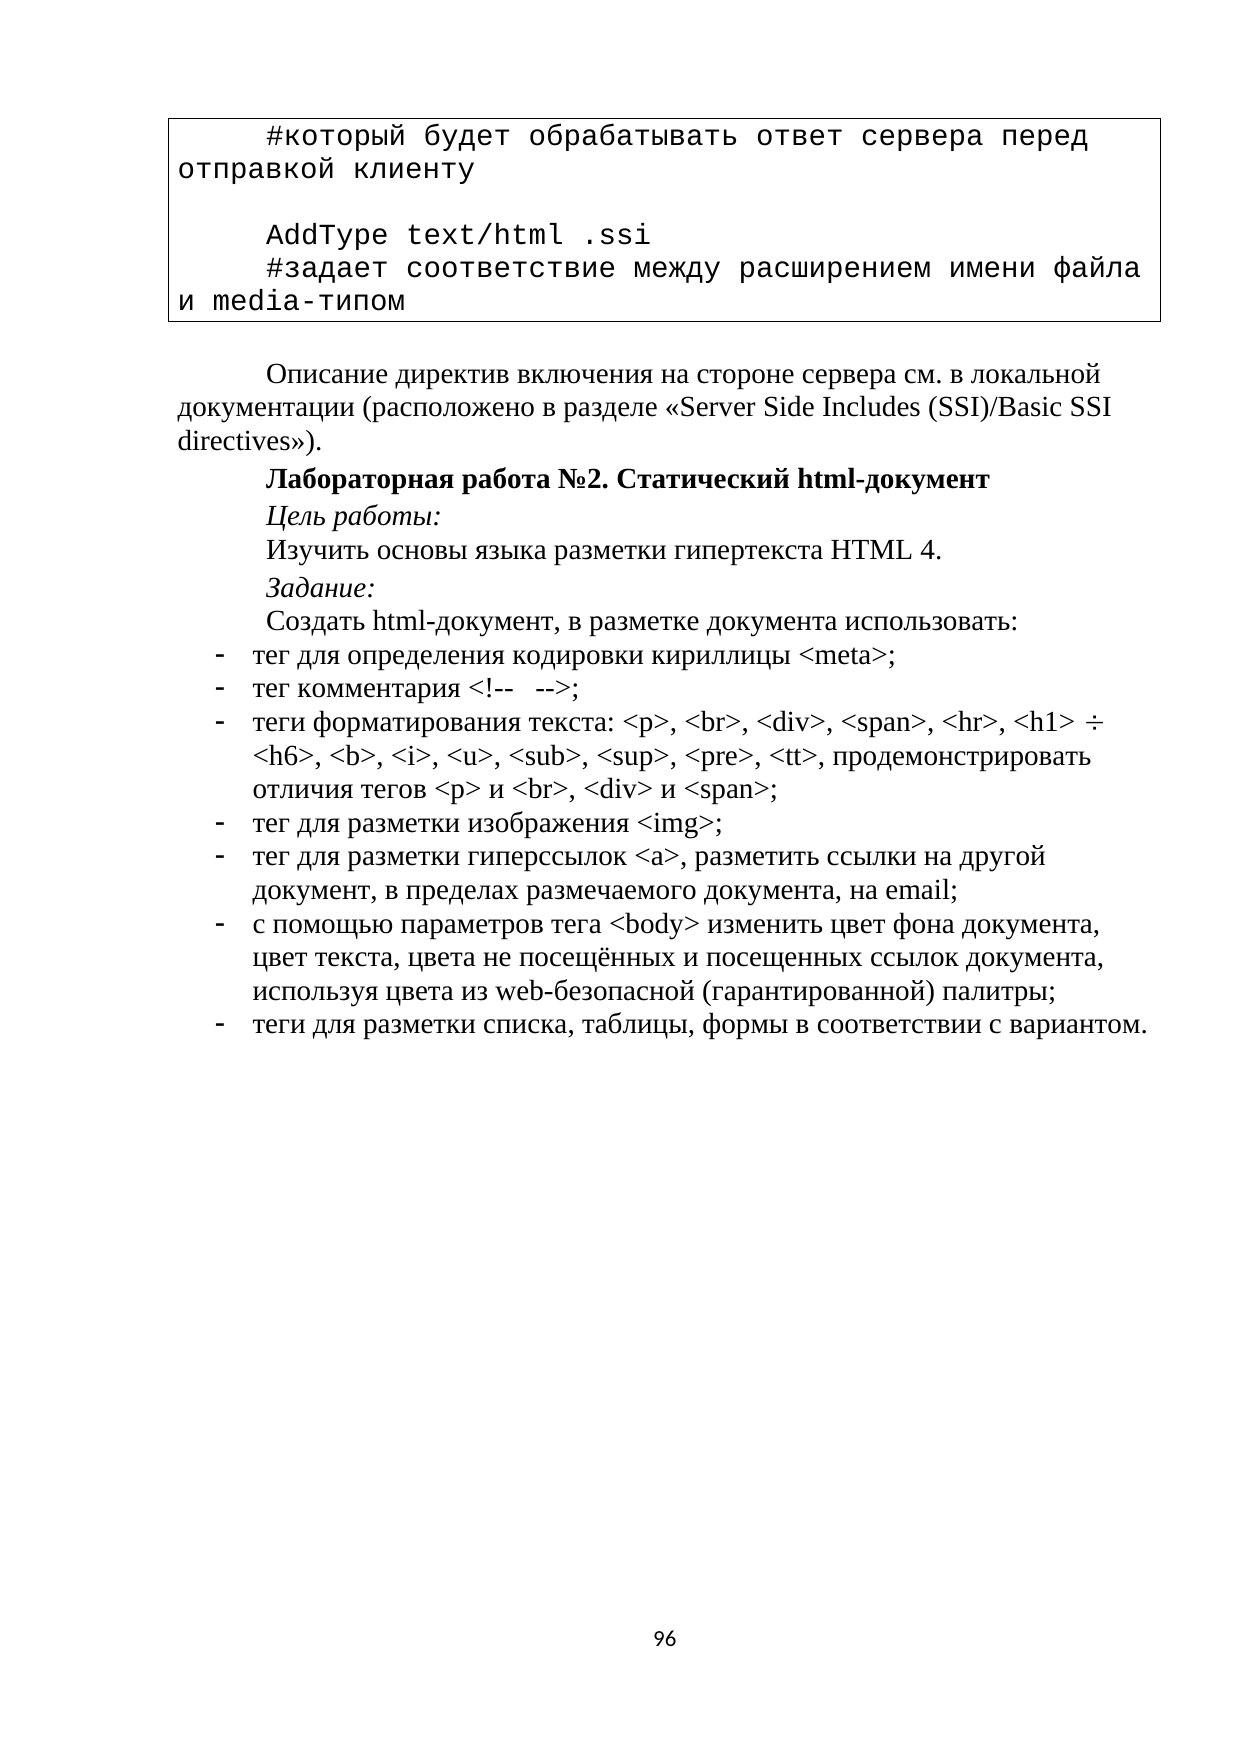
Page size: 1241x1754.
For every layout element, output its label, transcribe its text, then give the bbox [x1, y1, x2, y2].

list тег для разметки гиперссылок <a>, разметить ссылки на другой документ, в пределах размечаемого документа, на email; [215, 838, 1152, 906]
list с помощью параметров тега <body> изменить цвет фона документа, цвет текста, цвета не посещённых и посещенных ссылок документа, используя цвета из web-безопасной (гарантированной) палитры; [215, 906, 1152, 1006]
subtitle Задание: [177, 570, 1152, 603]
subtitle Цель работы: [177, 498, 1152, 532]
list тег комментария <!-- -->; [215, 671, 1152, 704]
list тег для разметки изображения <img>; [215, 805, 1152, 838]
list теги форматирования текста: <p>, <br>, <div>, <span>, <hr>, <h1> <h6>, <b>, <i>, <u>, <sub>, <sup>, <pre>, <tt>, продемонстрировать отличия тегов <p> и <br>, <div> и <span>; [215, 704, 1152, 805]
list теги для разметки списка, таблицы, формы в соответствии с вариантом. [215, 1006, 1152, 1040]
text #который будет обрабатывать ответ сервера перед отправкой клиенту [169, 119, 1160, 187]
subtitle Лабораторная работа №2. Статический html-документ [177, 461, 1152, 494]
text Создать html-документ, в разметке документа использовать: [177, 603, 1152, 637]
text AddType text/html .ssi [177, 220, 1152, 250]
text #задает соответствие между расширением имени файла и media-типом [169, 250, 1160, 321]
text Описание директив включения на стороне сервера см. в локальной документации (расположено в разделе «Server Side Includes (SSI)/Basic SSI directives»). [177, 356, 1152, 457]
list тег для определения кодировки кириллицы <meta>; [215, 637, 1152, 671]
text Изучить основы языка разметки гипертекста HTML 4. [177, 532, 1152, 566]
